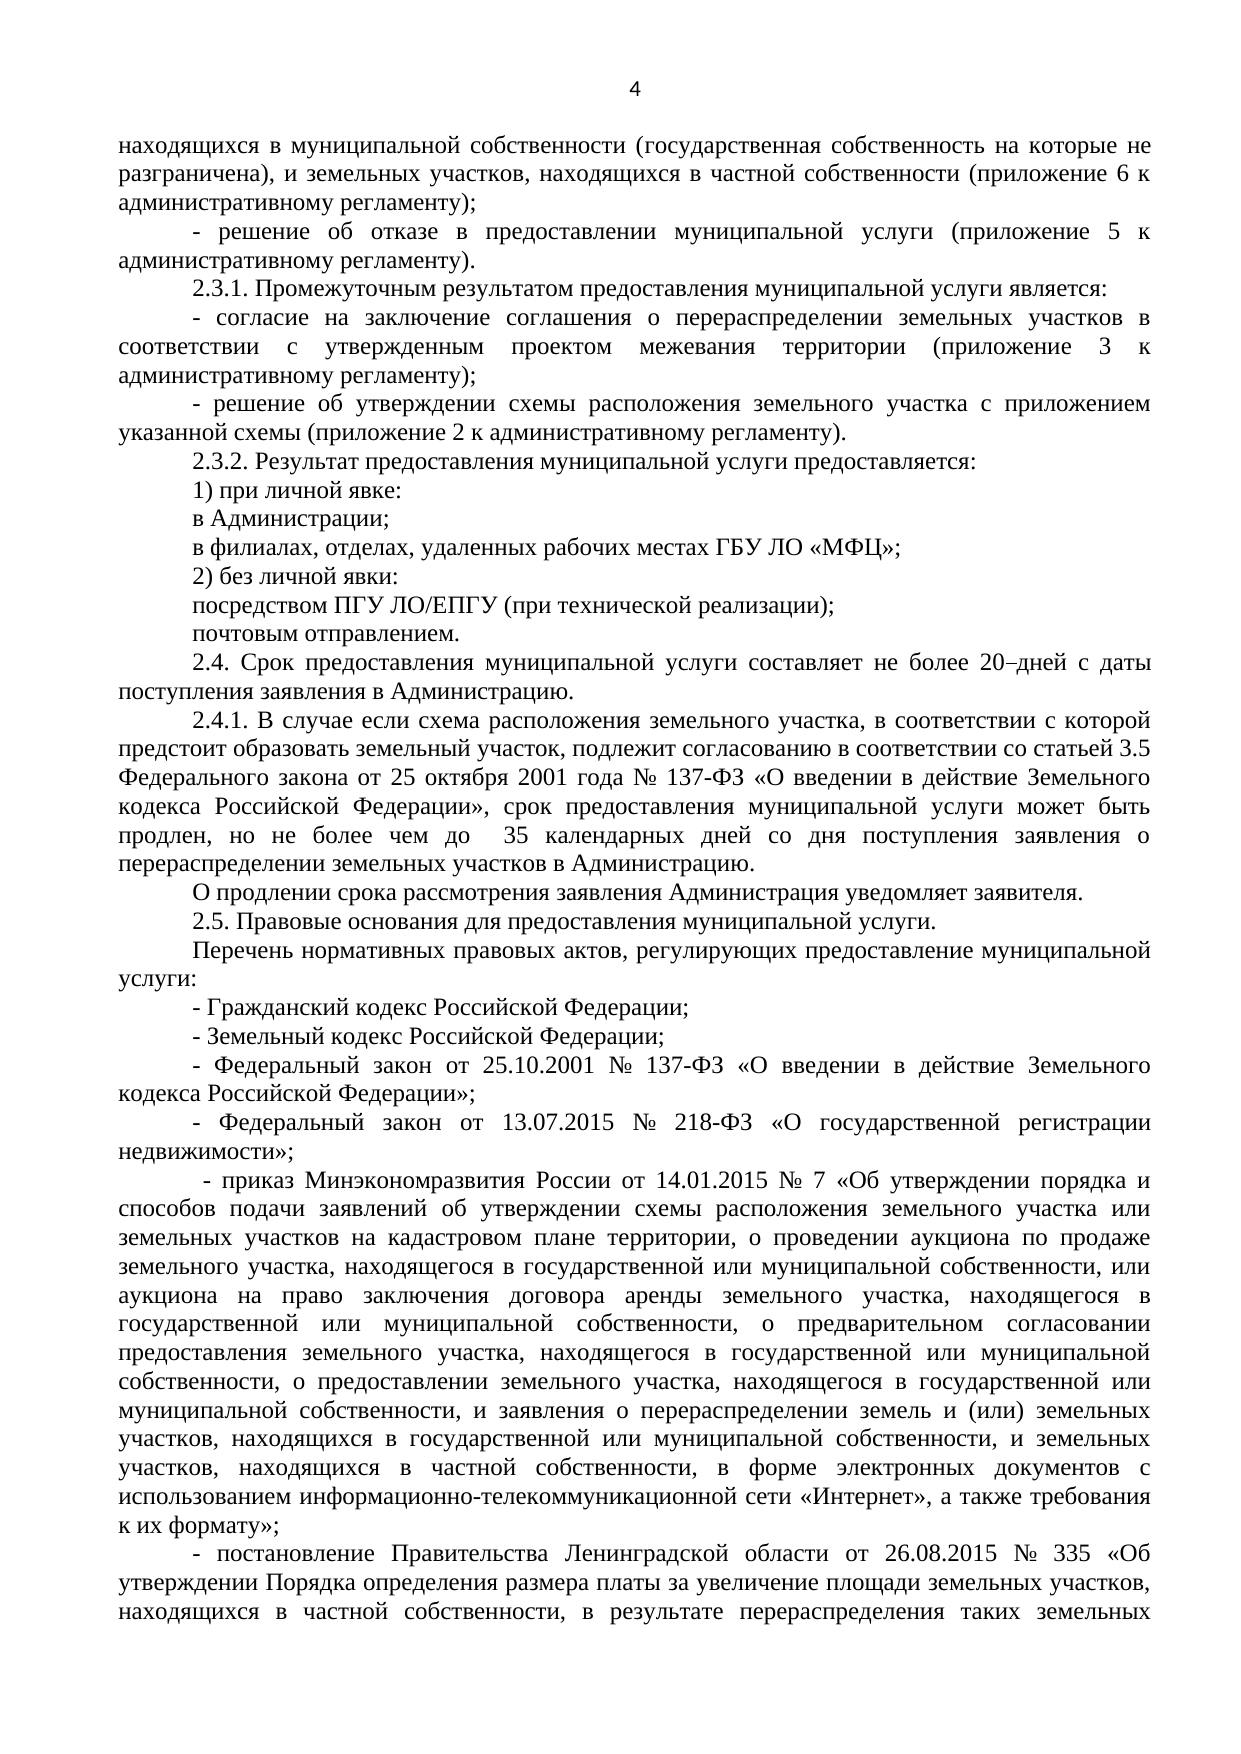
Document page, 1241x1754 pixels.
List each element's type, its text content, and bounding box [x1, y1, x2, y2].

text - решение об отказе в предоставлении муниципальной услуги (приложение 5 к административному регламенту). [118, 216, 1152, 273]
text 2.4. Срок предоставления муниципальной услуги составляет не более 20 дней с даты поступления заявления в Администрацию. [118, 647, 1152, 705]
text 1) при личной явке: [118, 475, 1152, 503]
text Перечень нормативных правовых актов, регулирующих предоставление муниципальной услуги: [118, 935, 1152, 992]
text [118, 130, 1152, 216]
text 2.4.1. В случае если схема расположения земельного участка, в соответствии с которой предстоит образовать земельный участок, подлежит согласованию в соответствии со статьей 3.5 Федерального закона от 25 октября 2001 года № 137-ФЗ «О введении в действие Земельного кодекса Российской Федерации», срок предоставления муниципальной услуги может быть продлен, но не более чем до 35 календарных дней со дня поступления заявления о перераспределении земельных участков в Администрацию. [118, 705, 1152, 877]
text О продлении срока рассмотрения заявления Администрация уведомляет заявителя. [118, 877, 1152, 906]
text - решение об утверждении схемы расположения земельного участка с приложением указанной схемы (приложение 2 к административному регламенту). [118, 388, 1152, 446]
text 2.3.2. Результат предоставления муниципальной услуги предоставляется: [118, 446, 1152, 475]
text - Федеральный закон от 13.07.2015 № 218-ФЗ «О государственной регистрации недвижимости»; [118, 1107, 1152, 1165]
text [118, 1538, 1152, 1625]
text в Администрации; [118, 503, 1152, 532]
text 2.3.1. Промежуточным результатом предоставления муниципальной услуги является: [118, 273, 1152, 302]
text почтовым отправлением. [118, 618, 1152, 647]
text - Гражданский кодекс Российской Федерации; [118, 992, 1152, 1021]
text посредством ПГУ ЛО/ЕПГУ (при технической реализации); [118, 590, 1152, 618]
text в филиалах, отделах, удаленных рабочих местах ГБУ ЛО «МФЦ»; [118, 532, 1152, 561]
text - Федеральный закон от 25.10.2001 № 137-ФЗ «О введении в действие Земельного кодекса Российской Федерации»; [118, 1050, 1152, 1107]
text - согласие на заключение соглашения о перераспределении земельных участков в соответствии с утвержденным проектом межевания территории (приложение 3 к административному регламенту); [118, 302, 1152, 388]
text 2) без личной явки: [118, 561, 1152, 590]
text - приказ Минэкономразвития России от 14.01.2015 № 7 «Об утверждении порядка и способов подачи заявлений об утверждении схемы расположения земельного участка или земельных участков на кадастровом плане территории, о проведении аукциона по продаже земельного участка, находящегося в государственной или муниципальной собственности, или аукциона на право заключения договора аренды земельного участка, находящегося в государственной или муниципальной собственности, о предварительном согласовании предоставления земельного участка, находящегося в государственной или муниципальной собственности, о предоставлении земельного участка, находящегося в государственной или муниципальной собственности, и заявления о перераспределении земель и (или) земельных участков, находящихся в государственной или муниципальной собственности, и земельных участков, находящихся в частной собственности, в форме электронных документов с использованием информационно-телекоммуникационной сети «Интернет», а также требования к их формату»; [118, 1165, 1152, 1538]
text 2.5. Правовые основания для предоставления муниципальной услуги. [118, 906, 1152, 935]
text - Земельный кодекс Российской Федерации; [118, 1021, 1152, 1050]
